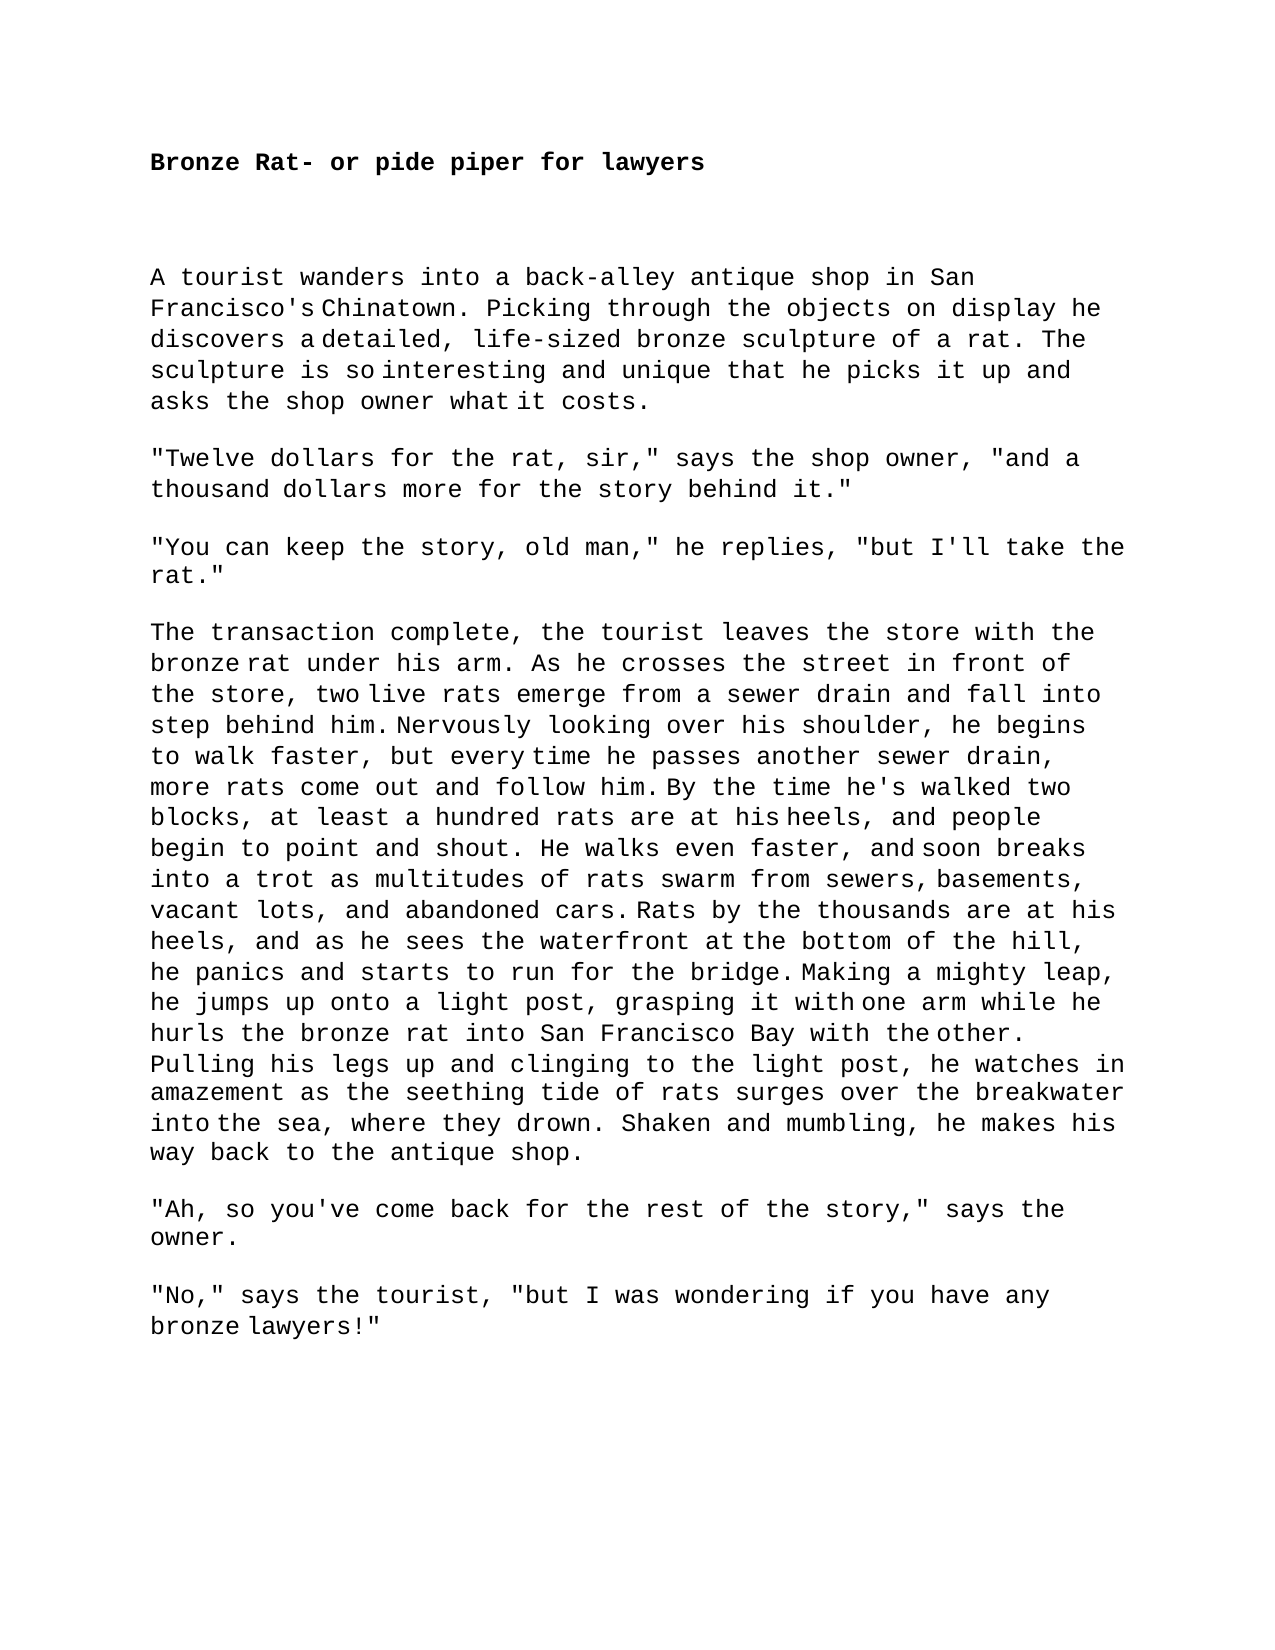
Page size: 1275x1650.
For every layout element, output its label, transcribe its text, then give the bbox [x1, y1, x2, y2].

text "Ah, so you've come back for the rest of the story," says the owner. [150, 1197, 1125, 1253]
text "No," says the tourist, "but I was wondering if you have any bronze lawyers!" [150, 1282, 1125, 1342]
text "You can keep the story, old man," he replies, "but I'll take the rat." [150, 534, 1125, 591]
text Bronze Rat- or pide piper for lawyers [150, 150, 1125, 178]
text "Twelve dollars for the rat, sir," says the shop owner, "and a thousand dollars more for the story behind it." [150, 446, 1125, 505]
text A tourist wanders into a back-alley antique shop in San Francisco's Chinatown. Picking through the objects on display he discovers a detailed, life-sized bronze sculpture of a rat. The sculpture is so interesting and unique that he picks it up and asks the shop owner what it costs. [150, 265, 1125, 417]
text The transaction complete, the tourist leaves the store with the bronze rat under his arm. As he crosses the street in front of the store, two live rats emerge from a sewer drain and fall into step behind him. Nervously looking over his shoulder, he begins to walk faster, but every time he passes another sewer drain, more rats come out and follow him. By the time he's walked two blocks, at least a hundred rats are at his heels, and people begin to point and shout. He walks even faster, and soon breaks into a trot as multitudes of rats swarm from sewers, basements, vacant lots, and abandoned cars. Rats by the thousands are at his heels, and as he sees the waterfront at the bottom of the hill, he panics and starts to run for the bridge. Making a mighty leap, he jumps up onto a light post, grasping it with one arm while he hurls the bronze rat into San Francisco Bay with the other. Pulling his legs up and clinging to the light post, he watches in amazement as the seething tide of rats surges over the breakwater into the sea, where they drown. Shaken and mumbling, he makes his way back to the antique shop. [150, 620, 1125, 1167]
